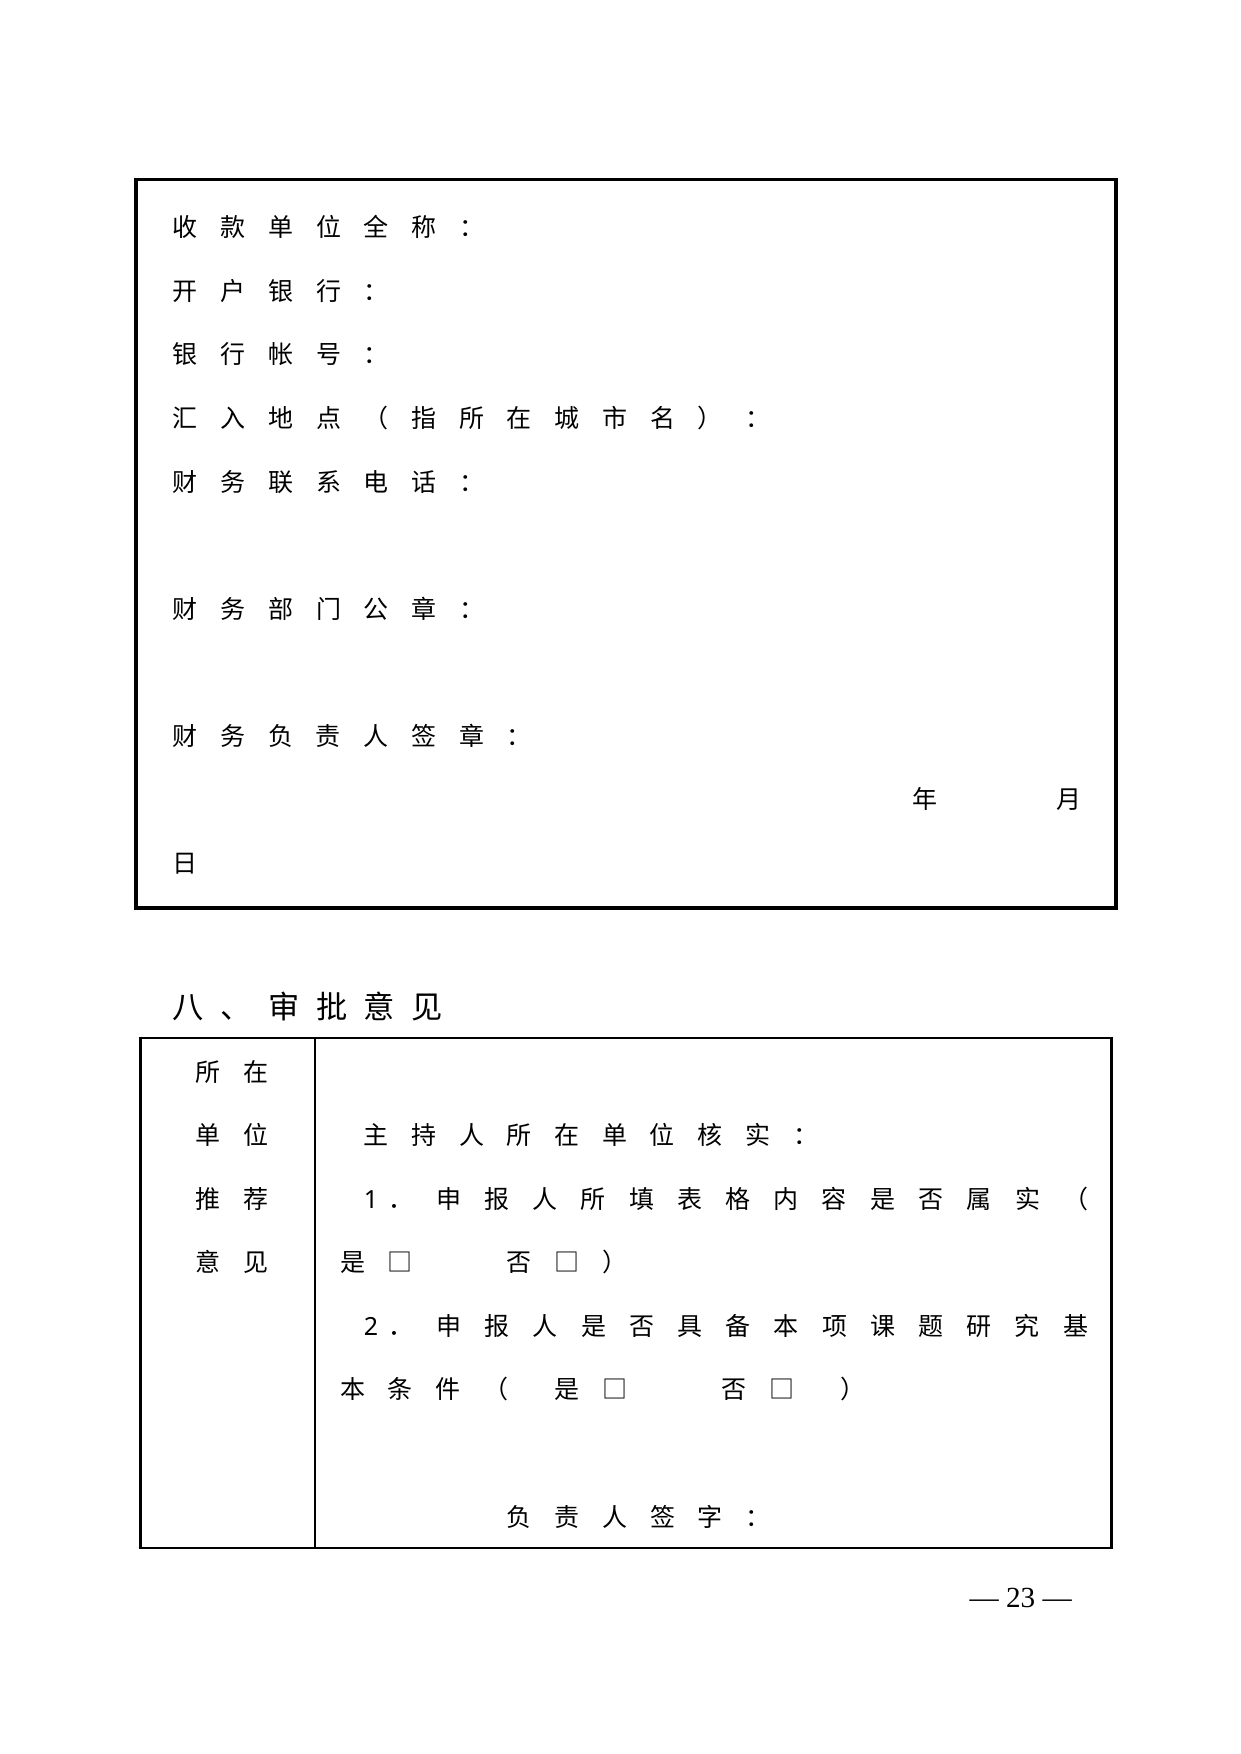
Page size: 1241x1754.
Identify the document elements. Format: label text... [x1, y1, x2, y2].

table_header 所在单位 推荐意见 [142, 1039, 314, 1547]
text 八、审批意见 [173, 973, 1079, 1037]
table_cell 收款单位全称： 开户银行： 银行帐号： 汇入地点（指所在城市名）： 财务联系电话： 财务部门公章： 财务负责人签章： 年 月 日 [138, 181, 1114, 906]
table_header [316, 1039, 1110, 1547]
